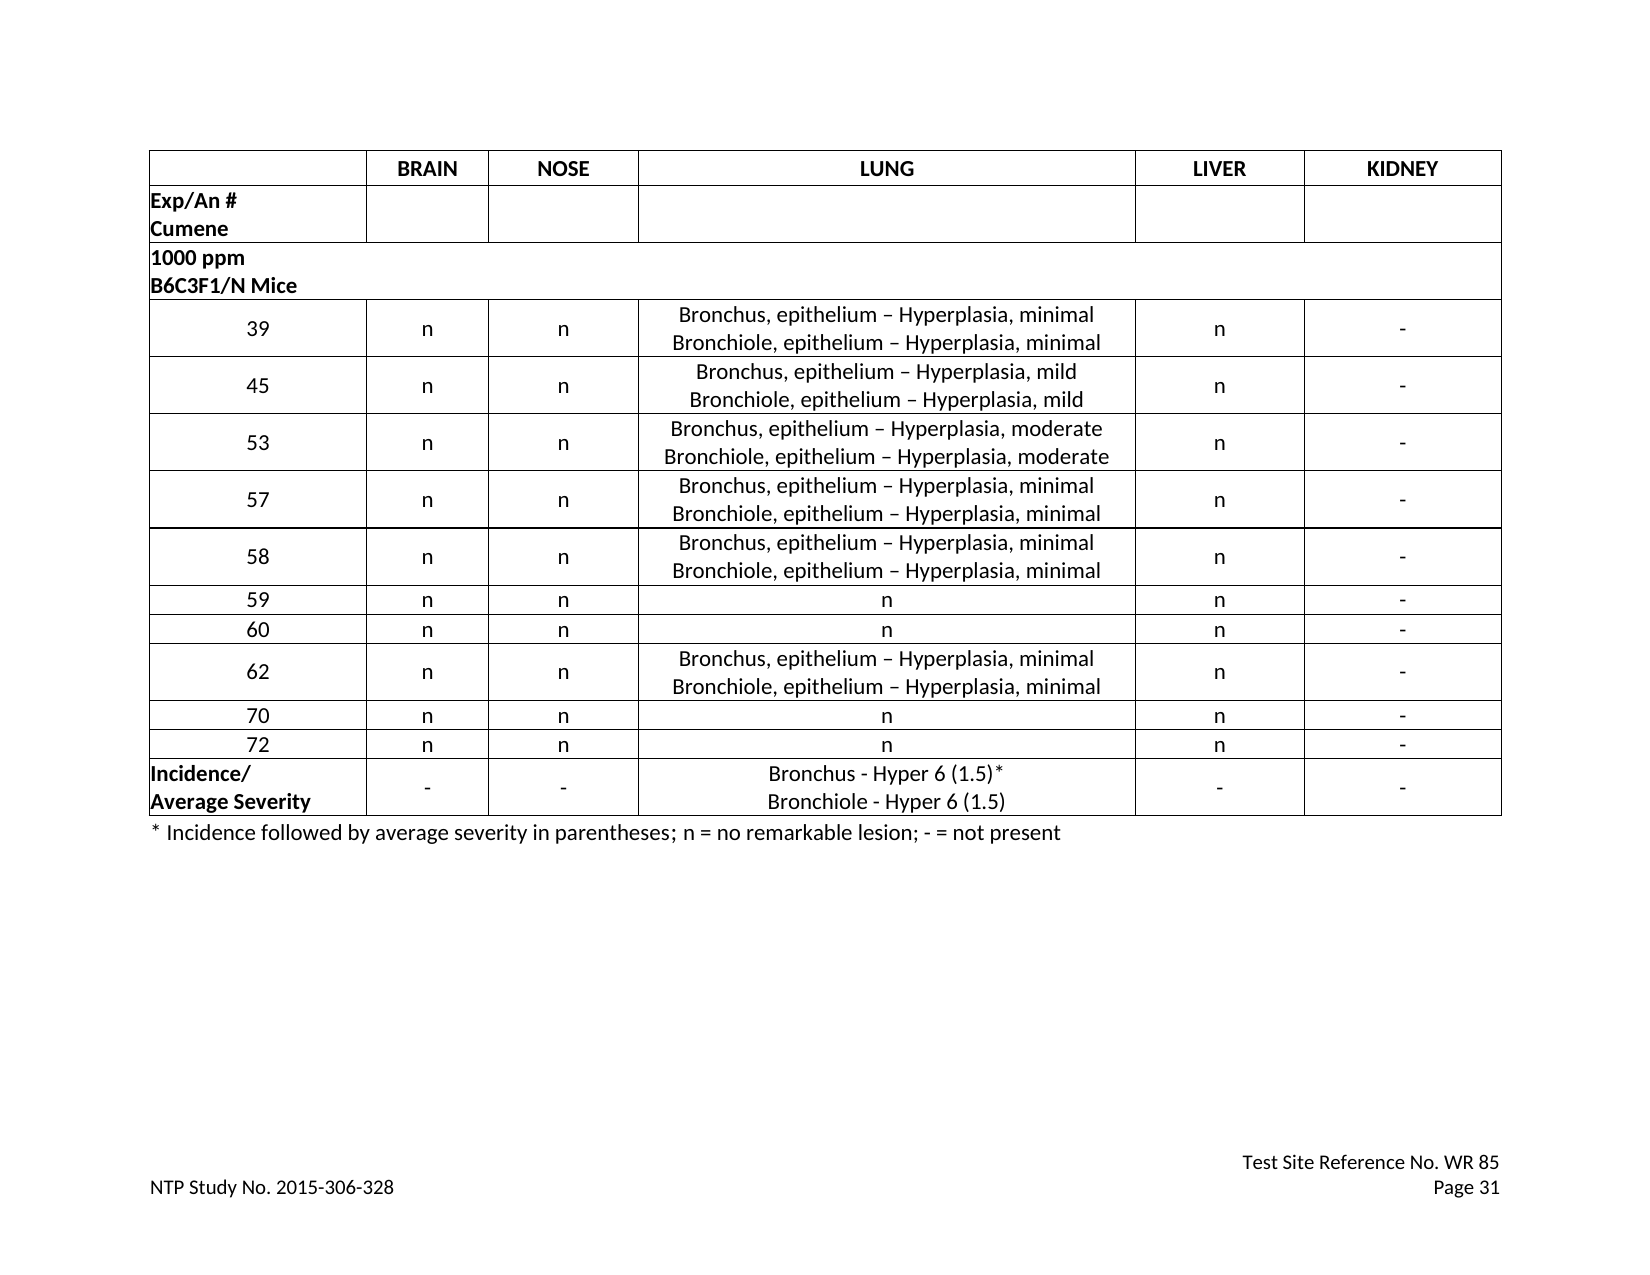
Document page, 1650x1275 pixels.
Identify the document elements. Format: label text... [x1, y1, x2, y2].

table_cell n [1136, 730, 1304, 758]
table_cell 60 [150, 615, 366, 643]
table_header BRAIN [367, 151, 488, 185]
table_cell n [1136, 414, 1304, 470]
table_cell n [489, 701, 638, 729]
table_cell n [489, 586, 638, 614]
table_cell - [367, 759, 488, 815]
table_cell - [1305, 414, 1501, 470]
table_cell n [367, 471, 488, 527]
table_cell n [367, 300, 488, 356]
table_cell n [1136, 300, 1304, 356]
table_cell 59 [150, 586, 366, 614]
table_cell - [1305, 759, 1501, 815]
table_cell 62 [150, 644, 366, 700]
table_cell 57 [150, 471, 366, 527]
table_cell n [489, 471, 638, 527]
table_cell 70 [150, 701, 366, 729]
table_cell 58 [150, 529, 366, 584]
table_cell 53 [150, 414, 366, 470]
table_cell - [1305, 471, 1501, 527]
table_cell [367, 186, 488, 242]
table_cell n [1136, 586, 1304, 614]
table_cell - [1305, 701, 1501, 729]
table_header KIDNEY [1305, 151, 1501, 185]
table_cell Exp/An # Cumene [150, 186, 366, 242]
table_cell n [639, 730, 1135, 758]
table_cell n [489, 529, 638, 584]
table_cell n [489, 730, 638, 758]
table_cell - [1136, 759, 1304, 815]
table_cell n [1136, 701, 1304, 729]
table_cell - [1305, 644, 1501, 700]
table_cell n [367, 357, 488, 413]
table_cell n [367, 615, 488, 643]
table_cell n [639, 701, 1135, 729]
table_cell [1305, 186, 1501, 242]
table_cell n [1136, 529, 1304, 584]
table_cell n [1136, 357, 1304, 413]
table_cell - [1305, 300, 1501, 356]
table_cell n [367, 701, 488, 729]
table_cell Bronchus, epithelium – Hyperplasia, minimal Bronchiole, epithelium – Hyperplasia, minimal [639, 300, 1135, 356]
table_cell - [1305, 586, 1501, 614]
table_cell - [1305, 357, 1501, 413]
table_cell n [639, 586, 1135, 614]
table_cell Bronchus - Hyper 6 (1.5)* Bronchiole - Hyper 6 (1.5) [639, 759, 1135, 815]
table_cell n [489, 644, 638, 700]
table_cell 39 [150, 300, 366, 356]
table_cell n [367, 586, 488, 614]
table_header LUNG [639, 151, 1135, 185]
table_cell Bronchus, epithelium – Hyperplasia, moderate Bronchiole, epithelium – Hyperplasia, moderate [639, 414, 1135, 470]
table_cell Bronchus, epithelium – Hyperplasia, mild Bronchiole, epithelium – Hyperplasia, mild [639, 357, 1135, 413]
table_cell n [1136, 644, 1304, 700]
table_cell [1136, 186, 1304, 242]
table_cell n [367, 644, 488, 700]
table_header [150, 151, 366, 185]
table_cell n [489, 615, 638, 643]
table_cell - [1305, 615, 1501, 643]
table_cell n [367, 414, 488, 470]
table_cell 1000 ppm B6C3F1/N Mice [150, 243, 1501, 299]
table_cell 72 [150, 730, 366, 758]
table_header LIVER [1136, 151, 1304, 185]
table_cell Bronchus, epithelium – Hyperplasia, minimal Bronchiole, epithelium – Hyperplasia, minimal [639, 644, 1135, 700]
table_cell - [1305, 529, 1501, 584]
table_cell Incidence/ Average Severity [150, 759, 366, 815]
table_header NOSE [489, 151, 638, 185]
table_cell n [1136, 471, 1304, 527]
table_cell 45 [150, 357, 366, 413]
table_cell [489, 186, 638, 242]
text * Incidence followed by average severity in parentheses; n = no remarkable lesion; - = not present [150, 816, 1500, 847]
table_cell n [489, 300, 638, 356]
table_cell n [639, 615, 1135, 643]
table_cell n [1136, 615, 1304, 643]
table_cell [639, 186, 1135, 242]
table_cell n [367, 730, 488, 758]
table_cell - [489, 759, 638, 815]
table_cell n [367, 529, 488, 584]
table_cell n [489, 357, 638, 413]
table_cell Bronchus, epithelium – Hyperplasia, minimal Bronchiole, epithelium – Hyperplasia, minimal [639, 529, 1135, 584]
table_cell Bronchus, epithelium – Hyperplasia, minimal Bronchiole, epithelium – Hyperplasia, minimal [639, 471, 1135, 527]
table_cell n [489, 414, 638, 470]
table_cell - [1305, 730, 1501, 758]
